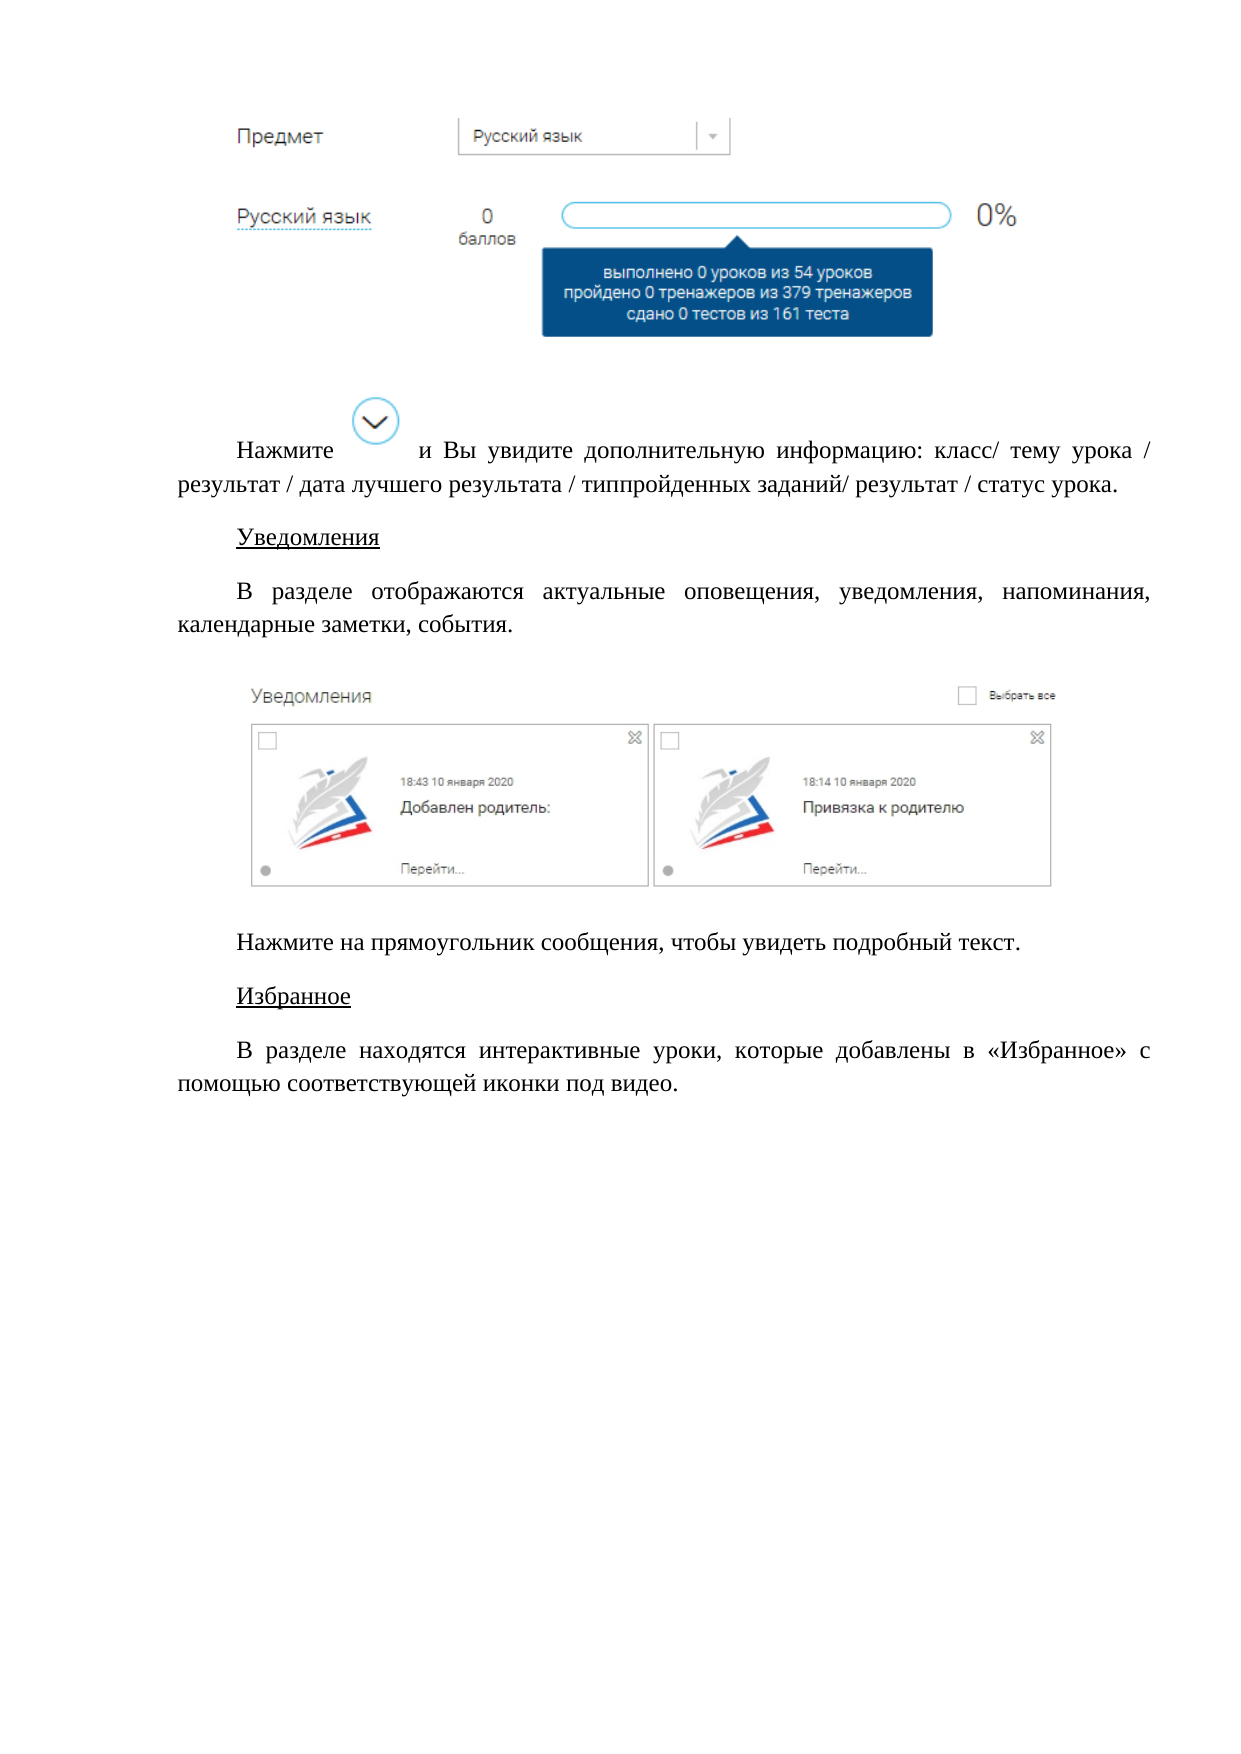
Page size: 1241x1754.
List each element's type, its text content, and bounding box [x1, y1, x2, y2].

picture [236, 118, 1038, 361]
text Избранное [177, 981, 1152, 1010]
text В разделе отображаются актуальные оповещения, уведомления, напоминания, календарные заметки, события. [177, 576, 1152, 638]
text Нажмите и Вы увидите дополнительную информацию: класс/ тему урока / результат / дата лучшего результата / типпройденных заданий/ результат / статус урока. [177, 385, 1152, 497]
picture [236, 663, 1063, 903]
text Нажмите на прямоугольник сообщения, чтобы увидеть подробный текст. [177, 927, 1152, 956]
text Уведомления [177, 522, 1152, 551]
picture [340, 385, 412, 459]
text В разделе находятся интерактивные уроки, которые добавлены в «Избранное» с помощью соответствующей иконки под видео. [177, 1035, 1152, 1097]
